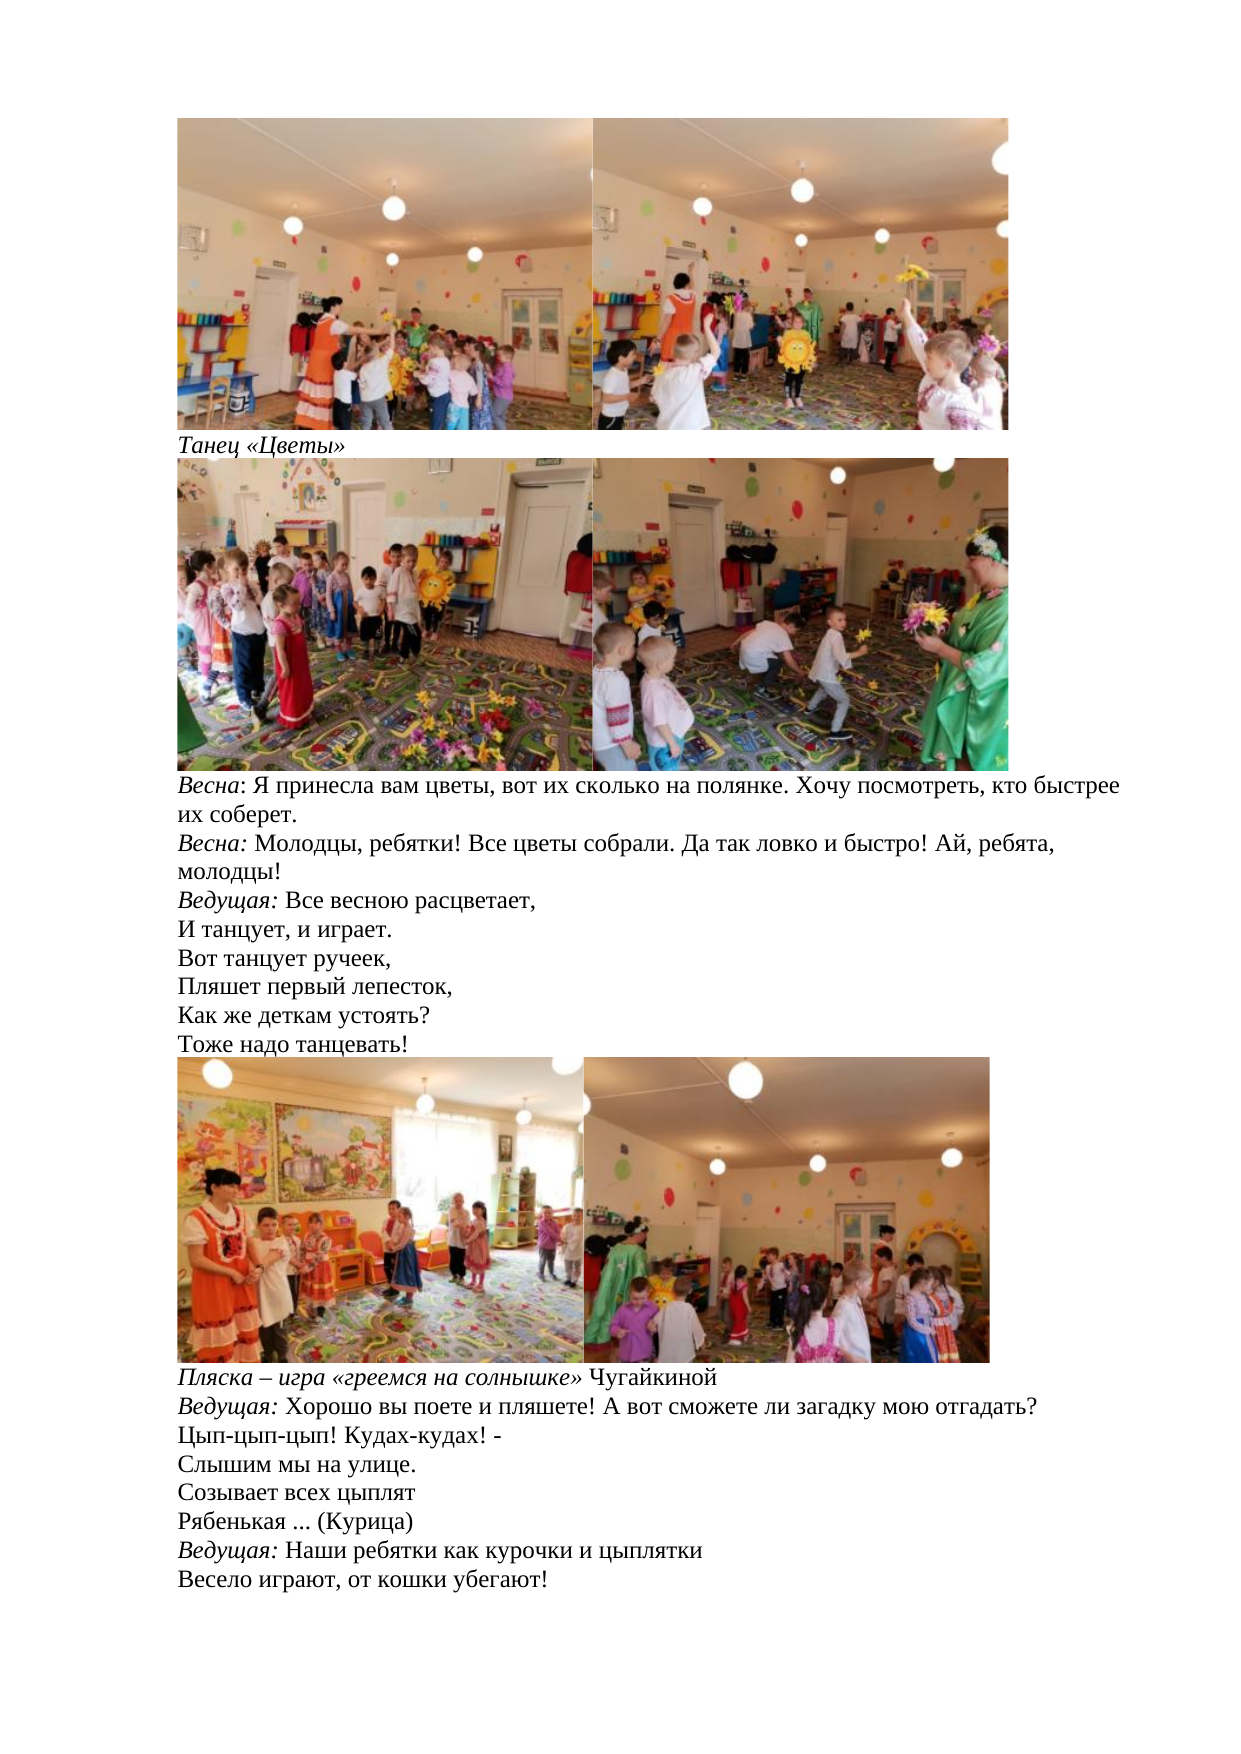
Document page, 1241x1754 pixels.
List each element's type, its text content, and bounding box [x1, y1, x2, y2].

text Ведущая: Хорошо вы поете и пляшете! А вот сможете ли загадку мою отгадать? [177, 1391, 1152, 1420]
text Тоже надо танцевать! [177, 1029, 1152, 1058]
picture [177, 1057, 990, 1363]
text Весна: Молодцы, ребятки! Все цветы собрали. Да так ловко и быстро! Ай, ребята, молодцы! [177, 828, 1152, 885]
picture [177, 458, 1009, 771]
text Весело играют, от кошки убегают! [177, 1564, 1152, 1592]
text Ведущая: Наши ребятки как курочки и цыплятки [177, 1535, 1152, 1564]
text Ведущая: Все весною расцветает, [177, 885, 1152, 914]
text Пляшет первый лепесток, [177, 971, 1152, 1000]
text Вот танцует ручеек, [177, 943, 1152, 971]
picture [177, 118, 1009, 430]
text Весна: Я принесла вам цветы, вот их сколько на полянке. Хочу посмотреть, кто быстрее их соберет. [177, 770, 1152, 828]
text И танцует, и играет. [177, 914, 1152, 943]
text Как же деткам устоять? [177, 1000, 1152, 1029]
text Пляска – игра «греемся на солнышке» Чугайкиной [177, 1362, 1152, 1391]
text Танец «Цветы» [177, 430, 1152, 458]
text Цып-цып-цып! Кудах-кудах! - Слышим мы на улице. Созывает всех цыплят Рябенькая ... (Курица) [177, 1420, 1152, 1535]
